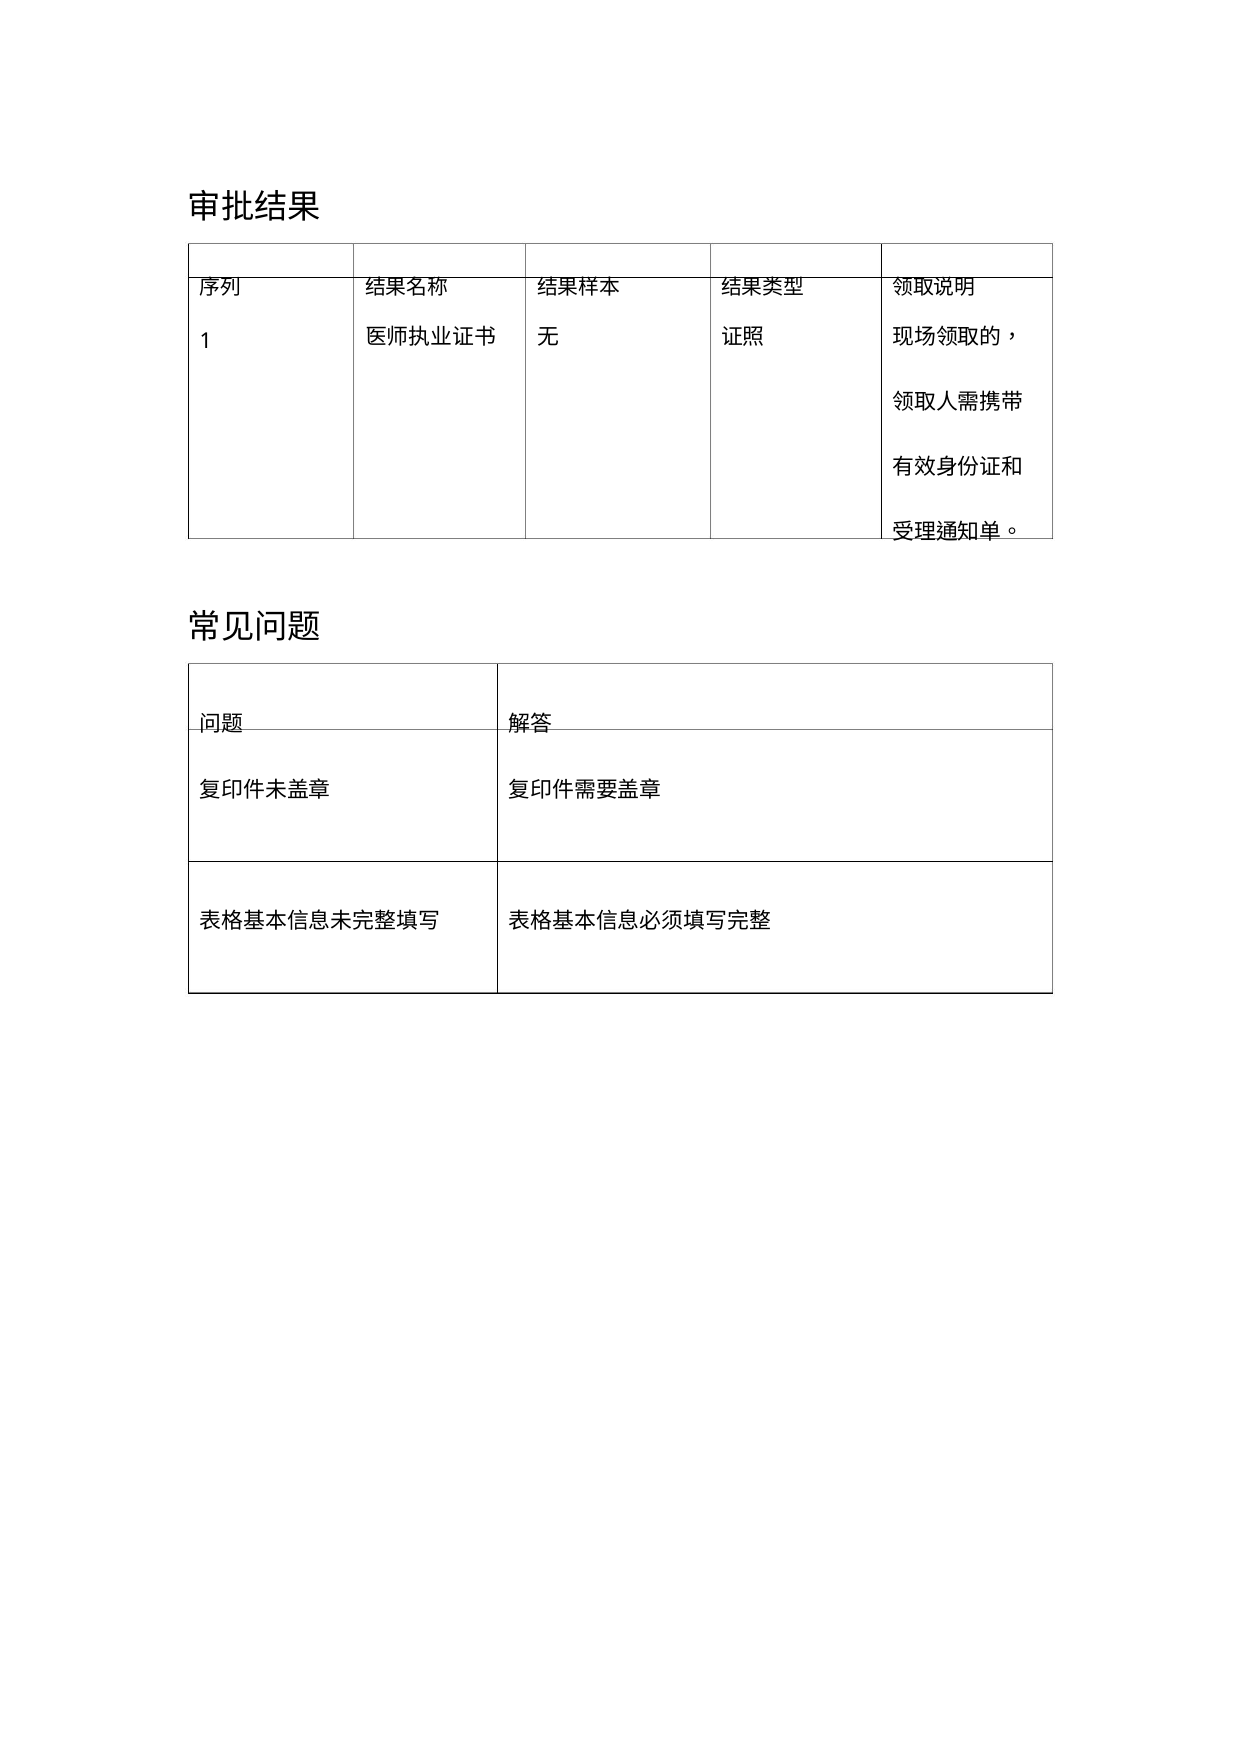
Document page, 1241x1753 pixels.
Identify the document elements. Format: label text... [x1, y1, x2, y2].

list 审批结果 [187, 187, 346, 226]
list 受理通知单。 [892, 519, 1048, 545]
list 1 [199, 328, 236, 353]
list 解答 [508, 711, 686, 736]
list 常见问题 [187, 607, 346, 646]
picture [185, 661, 1057, 997]
list 表格基本信息必须填写完整 [508, 908, 796, 933]
list 结果样本 [537, 275, 645, 299]
list 现场领取的， [892, 324, 1048, 350]
list 领取说明 [892, 275, 1000, 299]
picture [185, 241, 1057, 543]
list 复印件需要盖章 [508, 777, 686, 802]
list 序列 [199, 275, 266, 299]
list 表格基本信息未完整填写 [199, 908, 465, 933]
list 无 [537, 324, 645, 350]
list 有效身份证和 [892, 454, 1048, 480]
list 问题 [199, 711, 268, 736]
list 结果名称 [365, 275, 473, 299]
list 证照 [721, 324, 829, 350]
list 结果类型 [721, 275, 829, 299]
list 领取人需携带 [892, 389, 1048, 415]
list 复印件未盖章 [199, 777, 356, 802]
list 医师执业证书 [365, 324, 521, 350]
